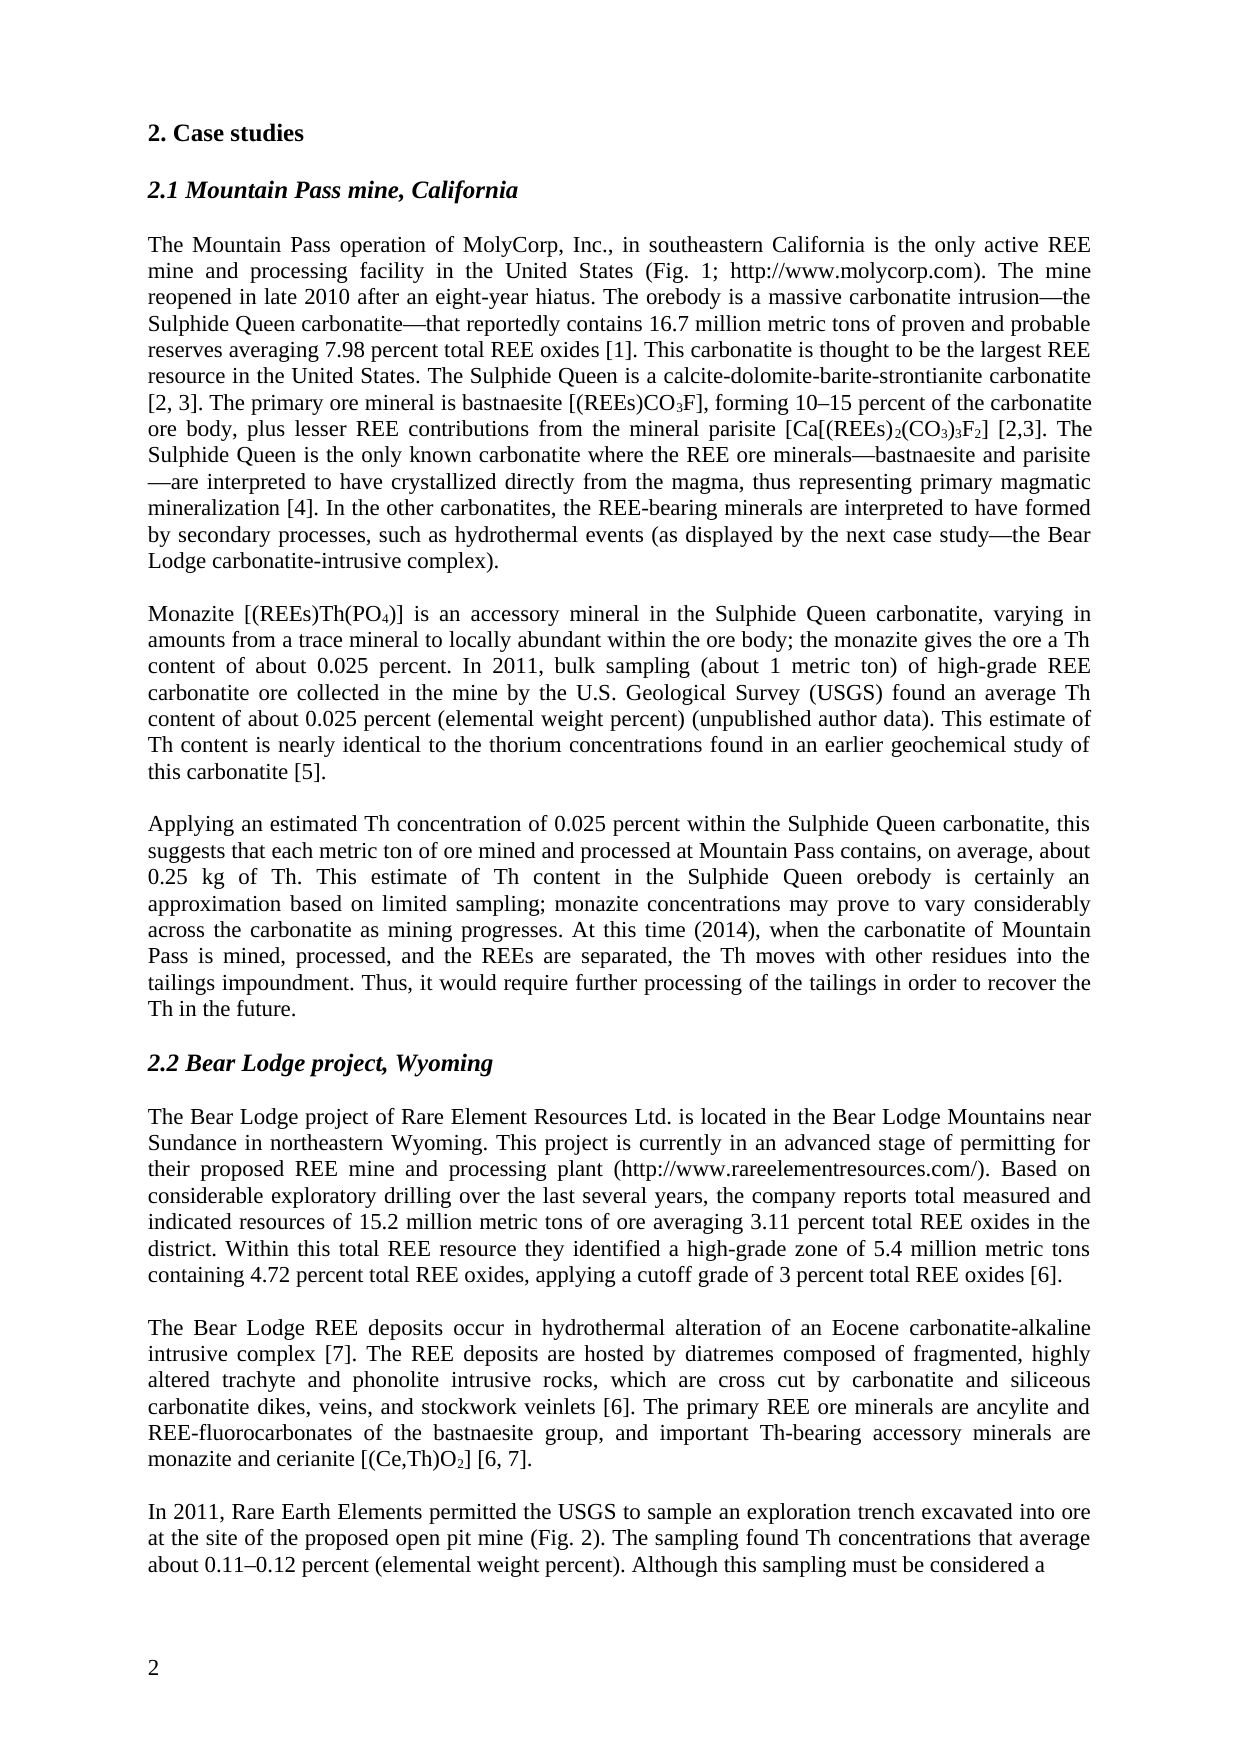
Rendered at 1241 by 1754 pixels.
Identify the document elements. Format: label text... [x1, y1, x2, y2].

text The Bear Lodge REE deposits occur in hydrothermal alteration of an Eocene carbonatite-alkaline intrusive complex [7]. The REE deposits are hosted by diatremes composed of fragmented, highly altered trachyte and phonolite intrusive rocks, which are cross cut by carbonatite and siliceous carbonatite dikes, veins, and stockwork veinlets [6]. The primary REE ore minerals are ancylite and REE-fluorocarbonates of the bastnaesite group, and important Th-bearing accessory minerals are monazite and cerianite [(Ce,Th)O2] [6, 7]. [148, 1314, 1092, 1472]
text In 2011, Rare Earth Elements permitted the USGS to sample an exploration trench excavated into ore at the site of the proposed open pit mine (Fig. 2). The sampling found Th concentrations that average about 0.11–0.12 percent (elemental weight percent). Although this sampling must be considered a [148, 1498, 1092, 1577]
text Applying an estimated Th concentration of 0.025 percent within the Sulphide Queen carbonatite, this suggests that each metric ton of ore mined and processed at Mountain Pass contains, on average, about 0.25 kg of Th. This estimate of Th content in the Sulphide Queen orebody is certainly an approximation based on limited sampling; monazite concentrations may prove to vary considerably across the carbonatite as mining progresses. At this time (2014), when the carbonatite of Mountain Pass is mined, processed, and the REEs are separated, the Th moves with other residues into the tailings impoundment. Thus, it would require further processing of the tailings in order to recover the Th in the future. [148, 811, 1092, 1021]
text 2.2 Bear Lodge project, Wyoming [148, 1048, 1092, 1076]
text The Mountain Pass operation of MolyCorp, Inc., in southeastern California is the only active REE mine and processing facility in the United States (Fig. 1; http://www.molycorp.com). The mine reopened in late 2010 after an eight-year hiatus. The orebody is a massive carbonatite intrusion—the Sulphide Queen carbonatite—that reportedly contains 16.7 million metric tons of proven and probable reserves averaging 7.98 percent total REE oxides [1]. This carbonatite is thought to be the largest REE resource in the United States. The Sulphide Queen is a calcite-dolomite-barite-strontianite carbonatite [2, 3]. The primary ore mineral is bastnaesite [(REEs)CO3F], forming 10–15 percent of the carbonatite ore body, plus lesser REE contributions from the mineral parisite [Ca[(REEs)2(CO3)3F2] [2,3]. The Sulphide Queen is the only known carbonatite where the REE ore minerals—bastnaesite and parisite—are interpreted to have crystallized directly from the magma, thus representing primary magmatic mineralization [4]. In the other carbonatites, the REE-bearing minerals are interpreted to have formed by secondary processes, such as hydrothermal events (as displayed by the next case study—the Bear Lodge carbonatite-intrusive complex). [148, 231, 1092, 573]
text Monazite [(REEs)Th(PO4)] is an accessory mineral in the Sulphide Queen carbonatite, varying in amounts from a trace mineral to locally abundant within the ore body; the monazite gives the ore a Th content of about 0.025 percent. In 2011, bulk sampling (about 1 metric ton) of high-grade REE carbonatite ore collected in the mine by the U.S. Geological Survey (USGS) found an average Th content of about 0.025 percent (elemental weight percent) (unpublished author data). This estimate of Th content is nearly identical to the thorium concentrations found in an earlier geochemical study of this carbonatite [5]. [148, 600, 1092, 784]
text 2.1 Mountain Pass mine, California [148, 176, 1092, 204]
text The Bear Lodge project of Rare Element Resources Ltd. is located in the Bear Lodge Mountains near Sundance in northeastern Wyoming. This project is currently in an advanced stage of permitting for their proposed REE mine and processing plant (http://www.rareelementresources.com/). Based on considerable exploratory drilling over the last several years, the company reports total measured and indicated resources of 15.2 million metric tons of ore averaging 3.11 percent total REE oxides in the district. Within this total REE resource they identified a high-grade zone of 5.4 million metric tons containing 4.72 percent total REE oxides, applying a cutoff grade of 3 percent total REE oxides [6]. [148, 1103, 1092, 1287]
text 2. Case studies [148, 118, 1092, 147]
